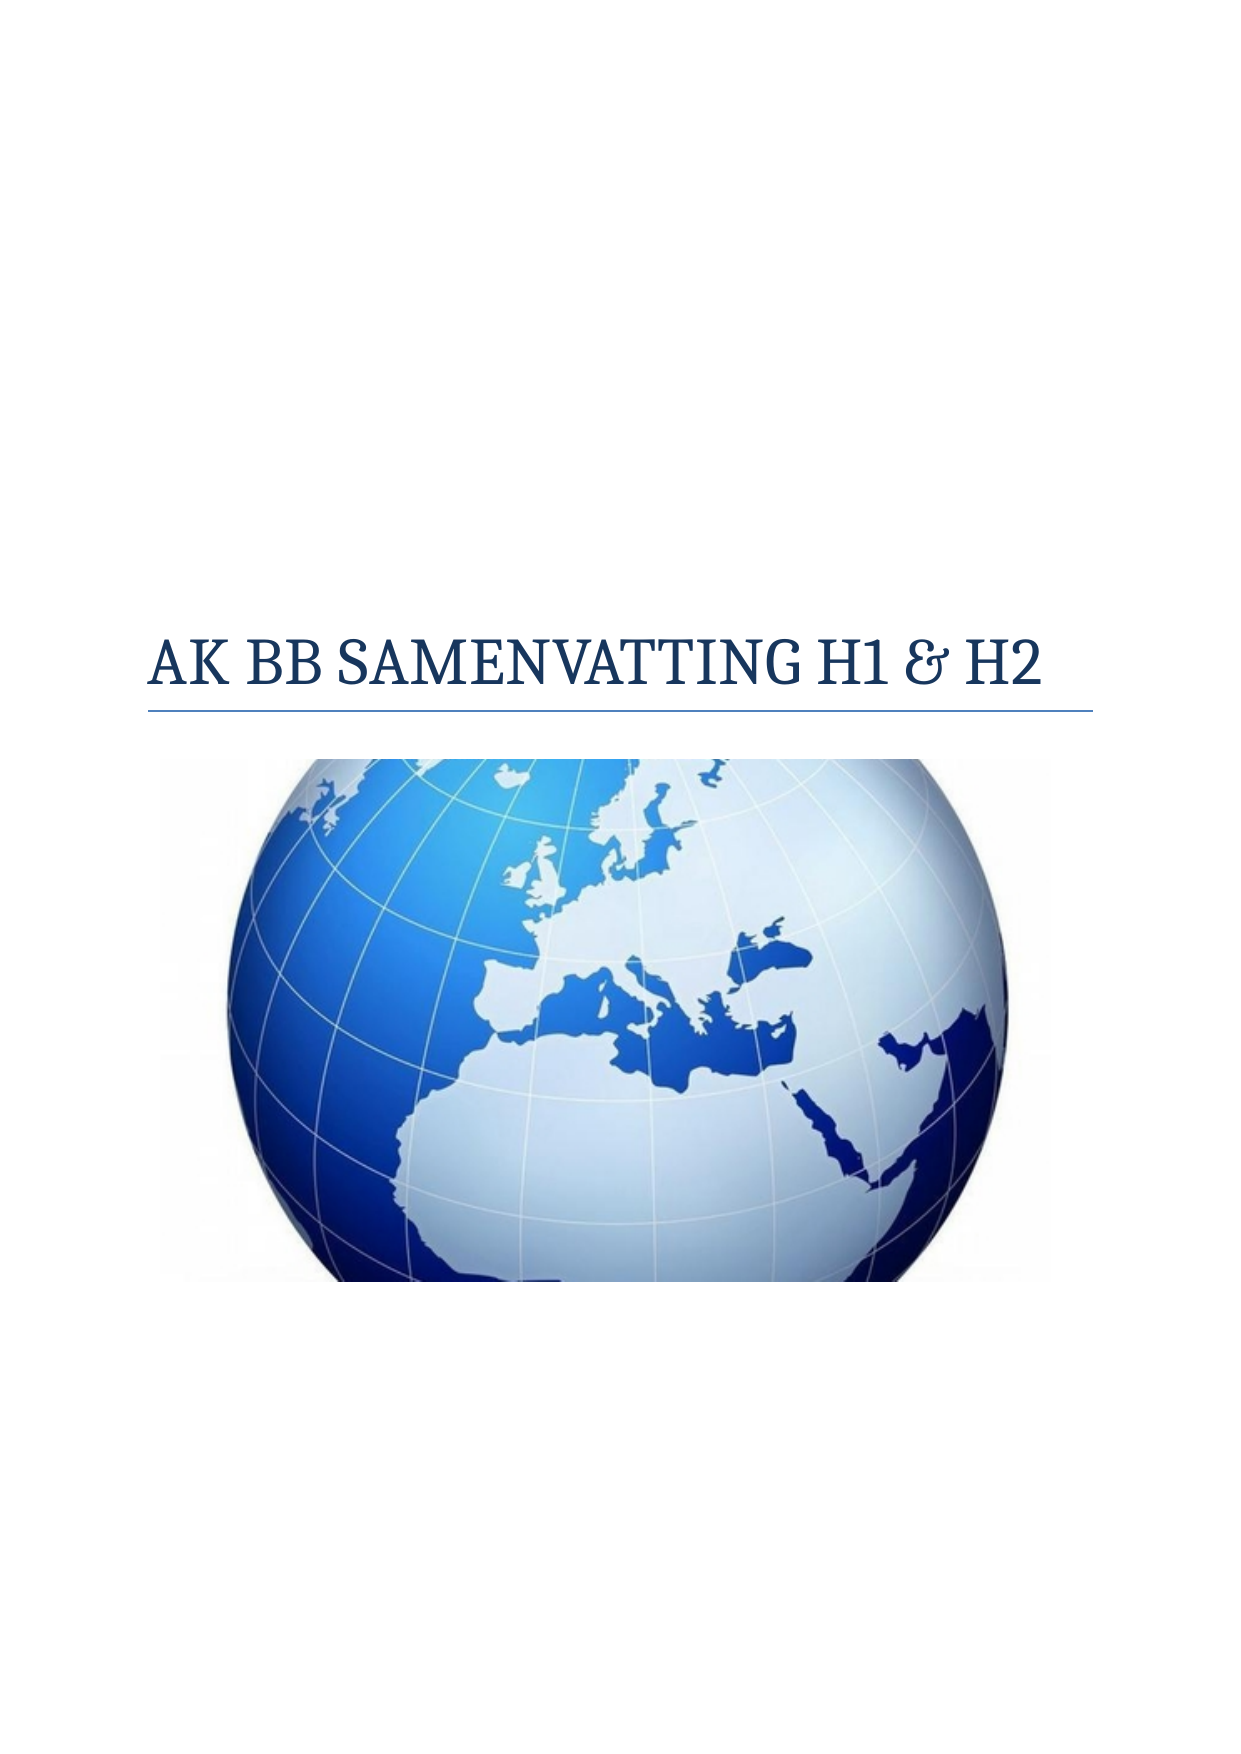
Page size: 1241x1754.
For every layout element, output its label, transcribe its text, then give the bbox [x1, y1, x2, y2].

title AK BB SAMENVATTING H1 & H2 [148, 625, 1093, 710]
picture [160, 759, 1052, 1282]
